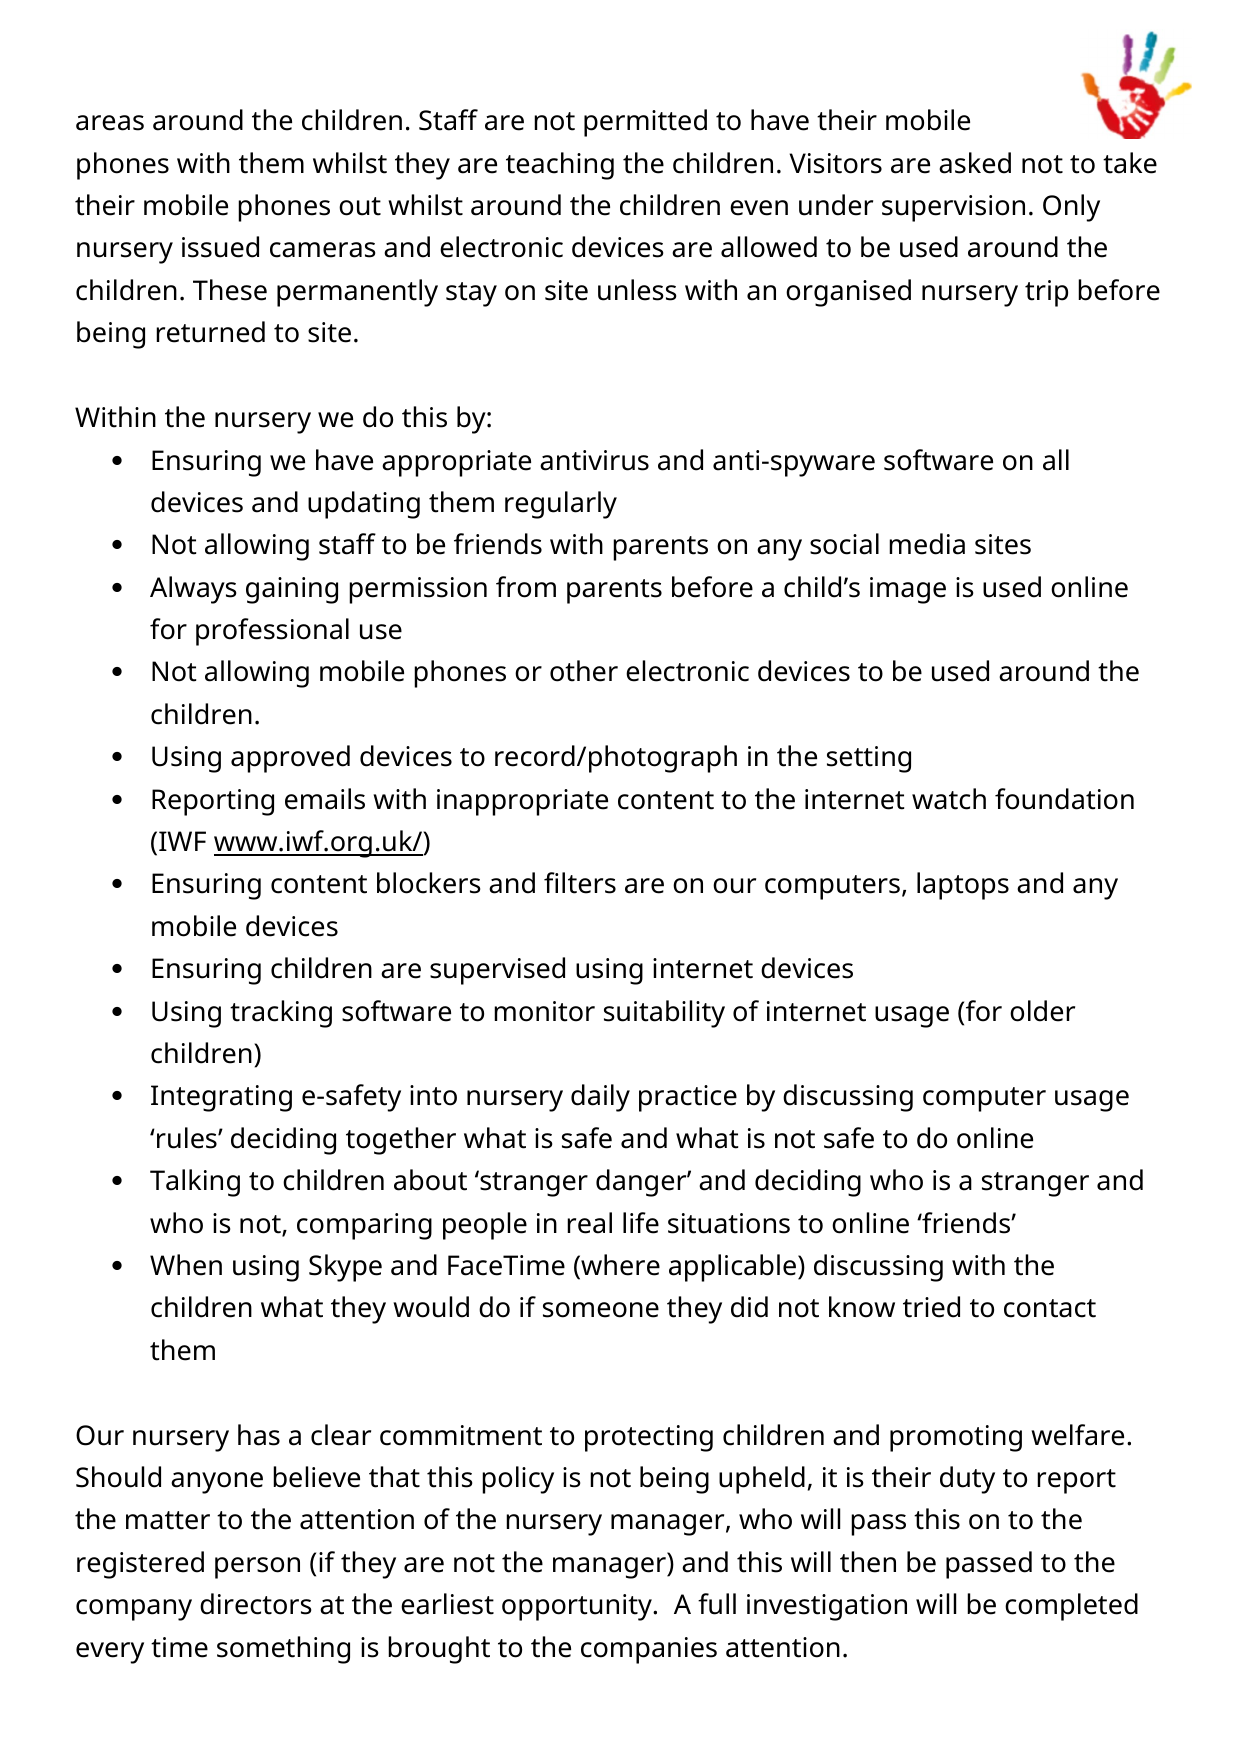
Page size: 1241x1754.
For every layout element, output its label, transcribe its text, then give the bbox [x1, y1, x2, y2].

list Using tracking software to monitor suitability of internet usage (for older children) [112, 992, 1165, 1071]
list Talking to children about ‘stranger danger’ and deciding who is a stranger and who is not, comparing people in real life situations to online ‘friends’ [112, 1162, 1165, 1241]
list Integrating e-safety into nursery daily practice by discussing computer usage ‘rules’ deciding together what is safe and what is not safe to do online [112, 1077, 1165, 1156]
text Our nursery has a clear commitment to protecting children and promoting welfare. Should anyone believe that this policy is not being upheld, it is their duty to report the matter to the attention of the nursery manager, who will pass this on to the registered person (if they are not the manager) and this will then be passed to the company directors at the earliest opportunity. A full investigation will be completed every time something is brought to the companies attention. [75, 1416, 1165, 1665]
list Not allowing staff to be friends with parents on any social media sites [112, 526, 1165, 563]
list Always gaining permission from parents before a child’s image is used online for professional use [112, 568, 1165, 647]
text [75, 102, 1165, 351]
list Not allowing mobile phones or other electronic devices to be used around the children. [112, 653, 1165, 732]
list When using Skype and FaceTime (where applicable) discussing with the children what they would do if someone they did not know tried to contact them [112, 1246, 1165, 1368]
text Within the nursery we do this by: [75, 398, 1165, 435]
list Ensuring content blockers and filters are on our computers, laptops and any mobile devices [112, 865, 1165, 944]
picture [1079, 29, 1193, 139]
list Ensuring children are supervised using internet devices [112, 950, 1165, 987]
list Reporting emails with inappropriate content to the internet watch foundation (IWF www.iwf.org.uk/) [112, 780, 1165, 859]
list Ensuring we have appropriate antivirus and anti-spyware software on all devices and updating them regularly [112, 441, 1165, 520]
list Using approved devices to record/photograph in the setting [112, 738, 1165, 774]
